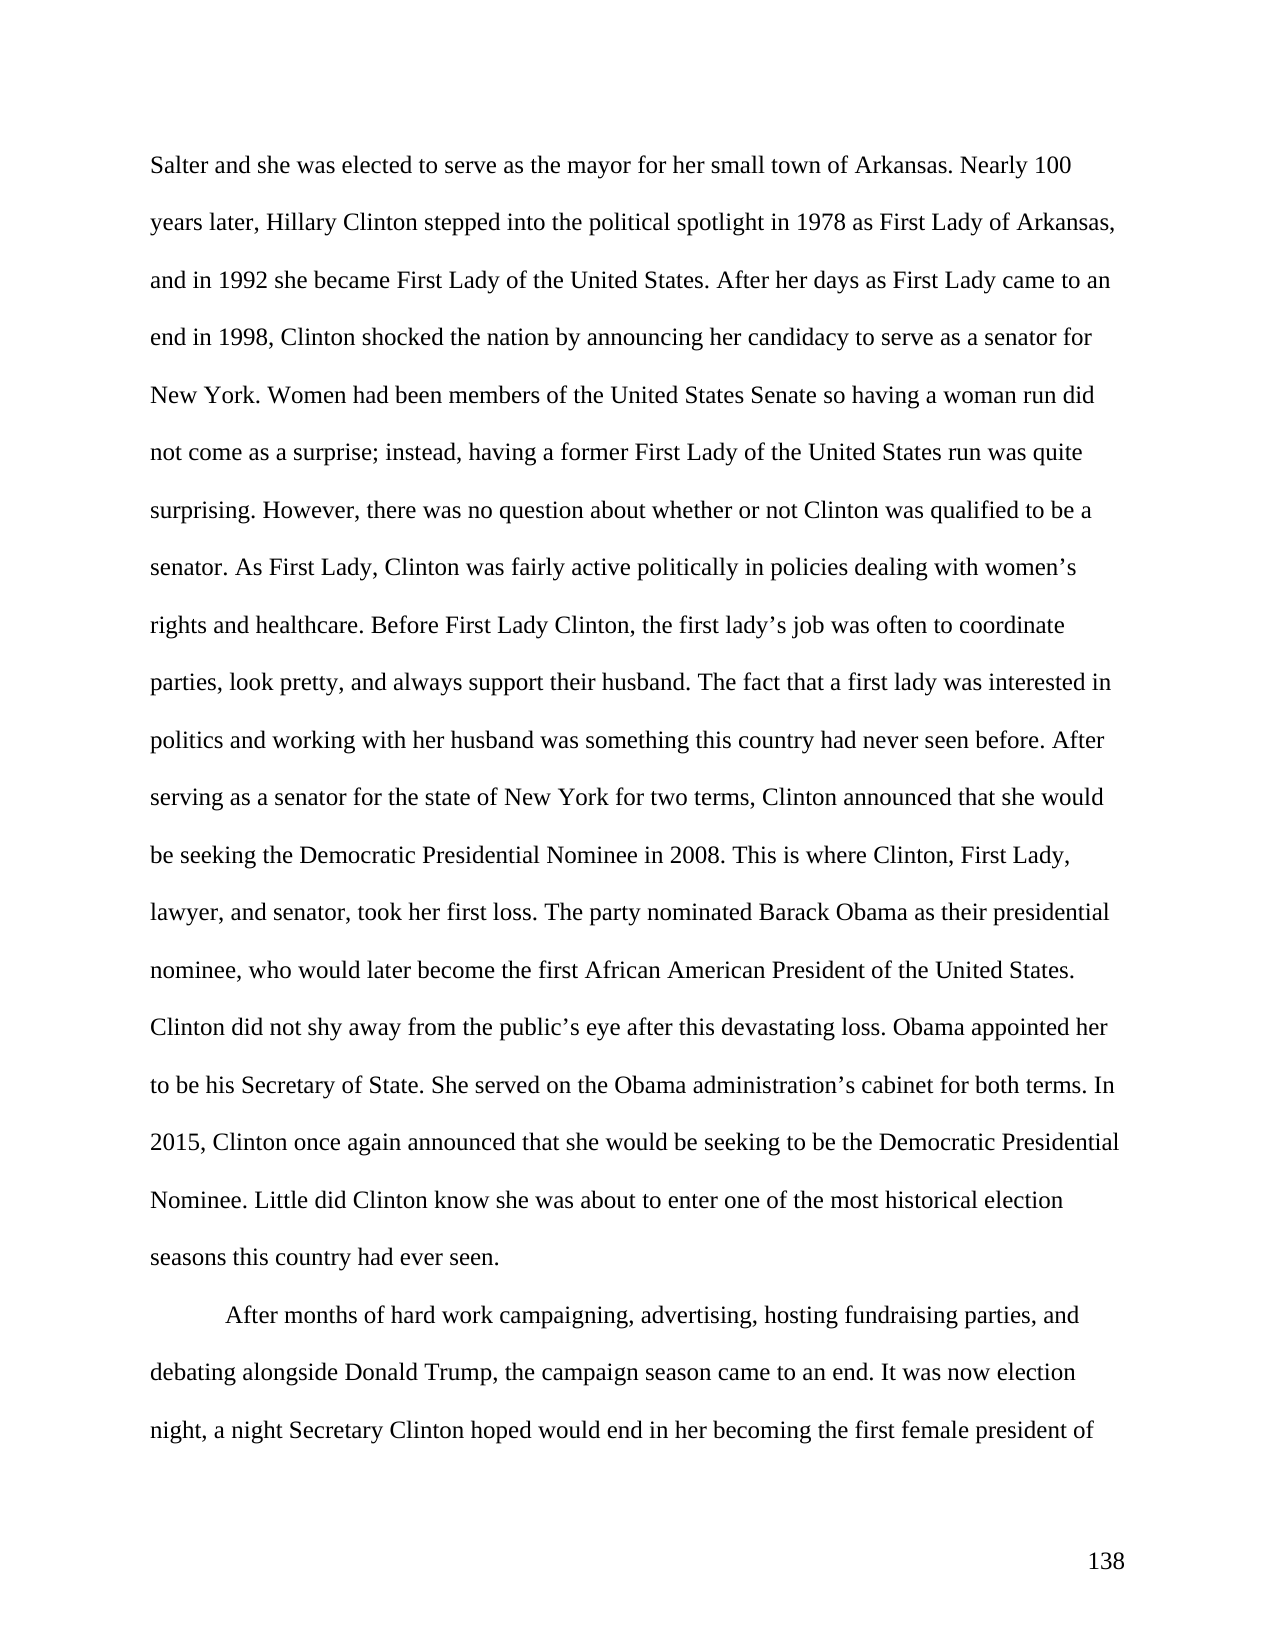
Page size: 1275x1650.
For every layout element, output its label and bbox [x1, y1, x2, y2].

text [150, 1300, 1125, 1444]
text [150, 150, 1125, 1271]
